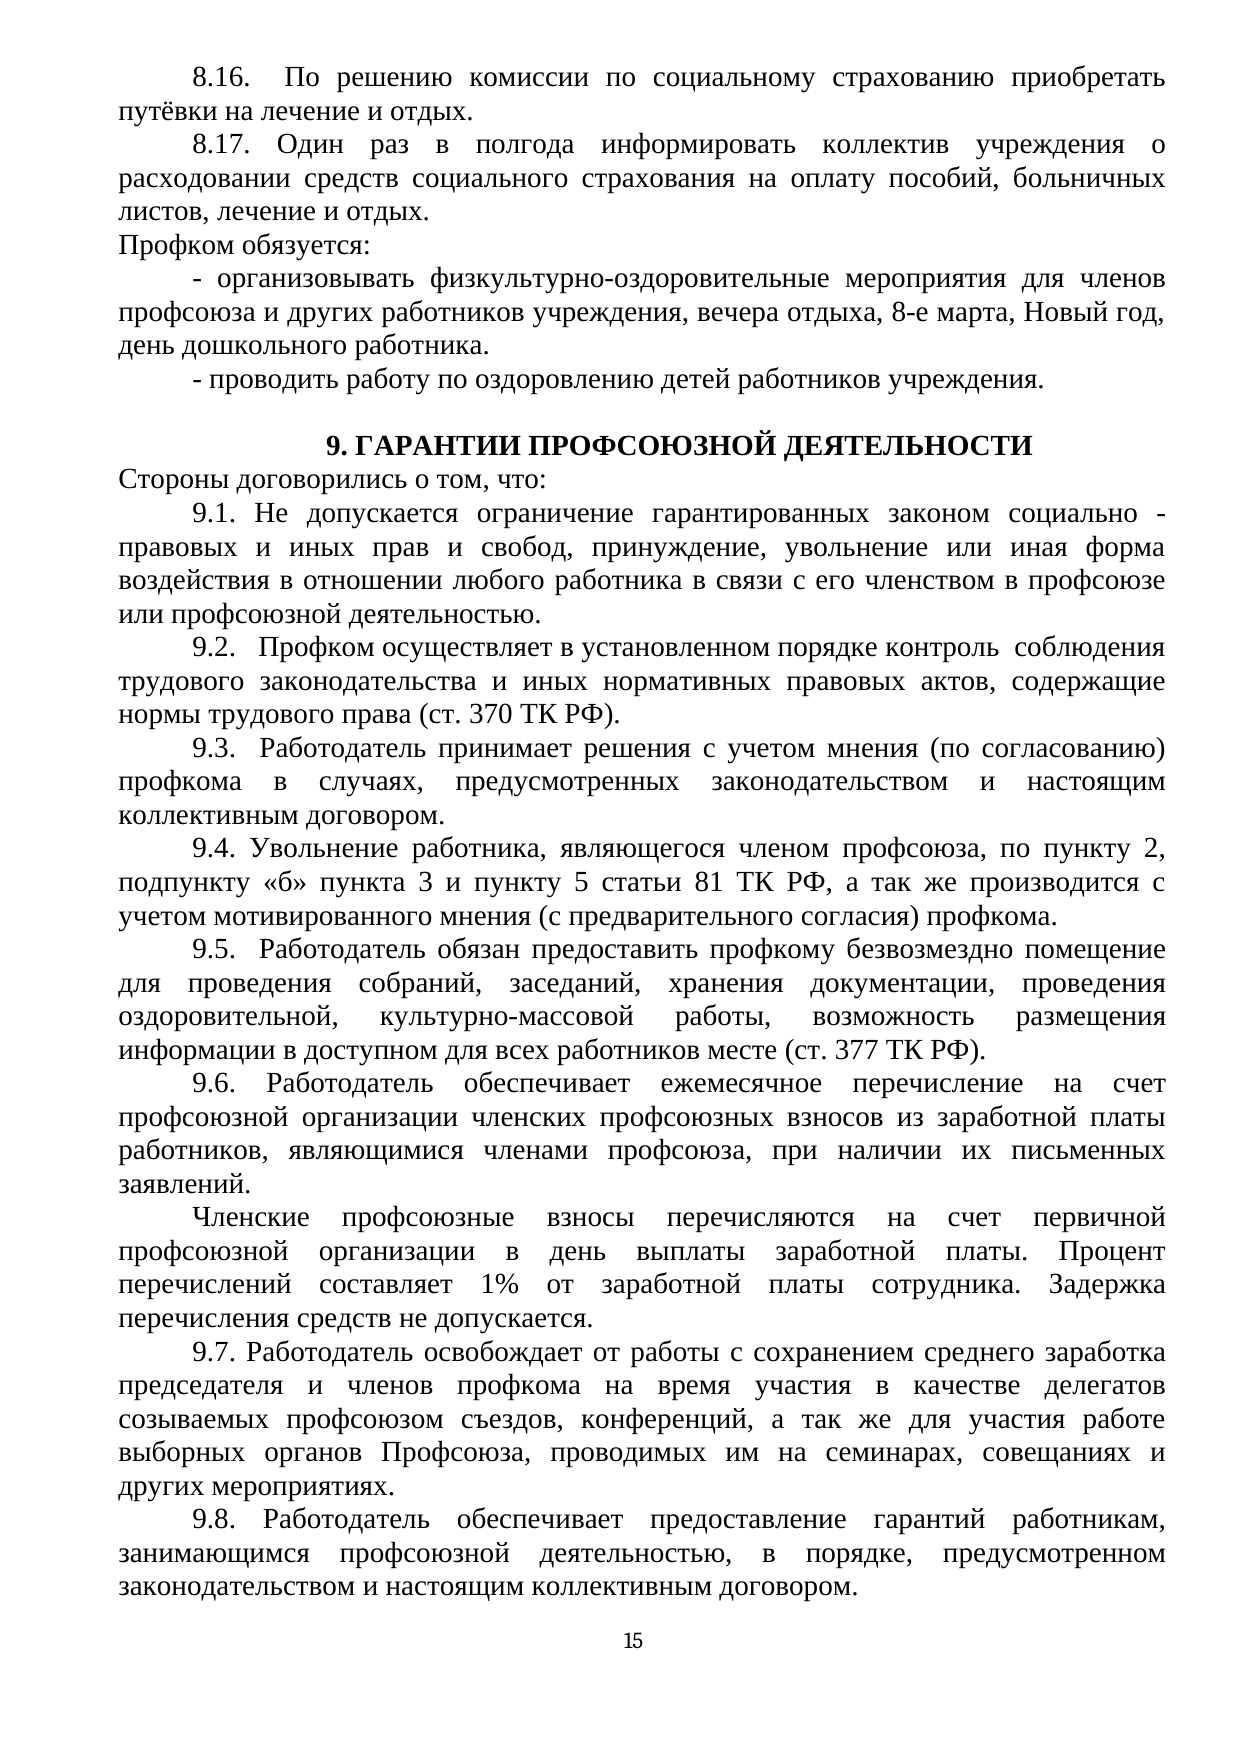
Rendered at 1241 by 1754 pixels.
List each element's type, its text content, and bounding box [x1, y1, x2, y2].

list 9.5. Работодатель обязан предоставить профкому безвозмездно помещение для проведения собраний, заседаний, хранения документации, проведения оздоровительной, культурно-массовой работы, возможность размещения информации в доступном для всех работников месте (ст. 377 ТК РФ). [118, 931, 1167, 1065]
list 8.17. Один раз в полгода информировать коллектив учреждения о расходовании средств социального страхования на оплату пособий, больничных листов, лечение и отдых. [118, 126, 1167, 227]
list 9.7. Работодатель освобождает от работы с сохранением среднего заработка председателя и членов профкома на время участия в качестве делегатов созываемых профсоюзом съездов, конференций, а так же для участия работе выборных органов Профсоюза, проводимых им на семинарах, совещаниях и других мероприятиях. [118, 1334, 1167, 1501]
text Стороны договорились о том, что: [29, 462, 1167, 495]
list - организовывать физкультурно-оздоровительные мероприятия для членов профсоюза и других работников учреждения, вечера отдыха, 8-е марта, Новый год, день дошкольного работника. [118, 260, 1167, 361]
list - проводить работу по оздоровлению детей работников учреждения. [118, 361, 1167, 394]
list 8.16. По решению комиссии по социальному страхованию приобретать путёвки на лечение и отдых. [118, 59, 1167, 126]
list 9.6. Работодатель обеспечивает ежемесячное перечисление на счет профсоюзной организации членских профсоюзных взносов из заработной платы работников, являющимися членами профсоюза, при наличии их письменных заявлений. [118, 1065, 1167, 1199]
list 9.1. Не допускается ограничение гарантированных законом социально - правовых и иных прав и свобод, принуждение, увольнение или иная форма воздействия в отношении любого работника в связи с его членством в профсоюзе или профсоюзной деятельностью. [118, 495, 1167, 629]
list 9.4. Увольнение работника, являющегося членом профсоюза, по пункту 2, подпункту «б» пункта 3 и пункту 5 статьи 81 ТК РФ, а так же производится с учетом мотивированного мнения (с предварительного согласия) профкома. [118, 831, 1167, 931]
list 9.8. Работодатель обеспечивает предоставление гарантий работникам, занимающимся профсоюзной деятельностью, в порядке, предусмотренном законодательством и настоящим коллективным договором. [118, 1501, 1167, 1602]
list 9.2. Профком осуществляет в установленном порядке контроль соблюдения трудового законодательства и иных нормативных правовых актов, содержащие нормы трудового права (ст. 370 ТК РФ). [118, 629, 1167, 730]
text Профком обязуется: [29, 227, 1167, 260]
list 9.3. Работодатель принимает решения с учетом мнения (по согласованию) профкома в случаях, предусмотренных законодательством и настоящим коллективным договором. [118, 730, 1167, 831]
list 9. ГАРАНТИИ ПРОФСОЮЗНОЙ ДЕЯТЕЛЬНОСТИ [118, 428, 1167, 462]
list Членские профсоюзные взносы перечисляются на счет первичной профсоюзной организации в день выплаты заработной платы. Процент перечислений составляет 1% от заработной платы сотрудника. Задержка перечисления средств не допускается. [118, 1199, 1167, 1334]
